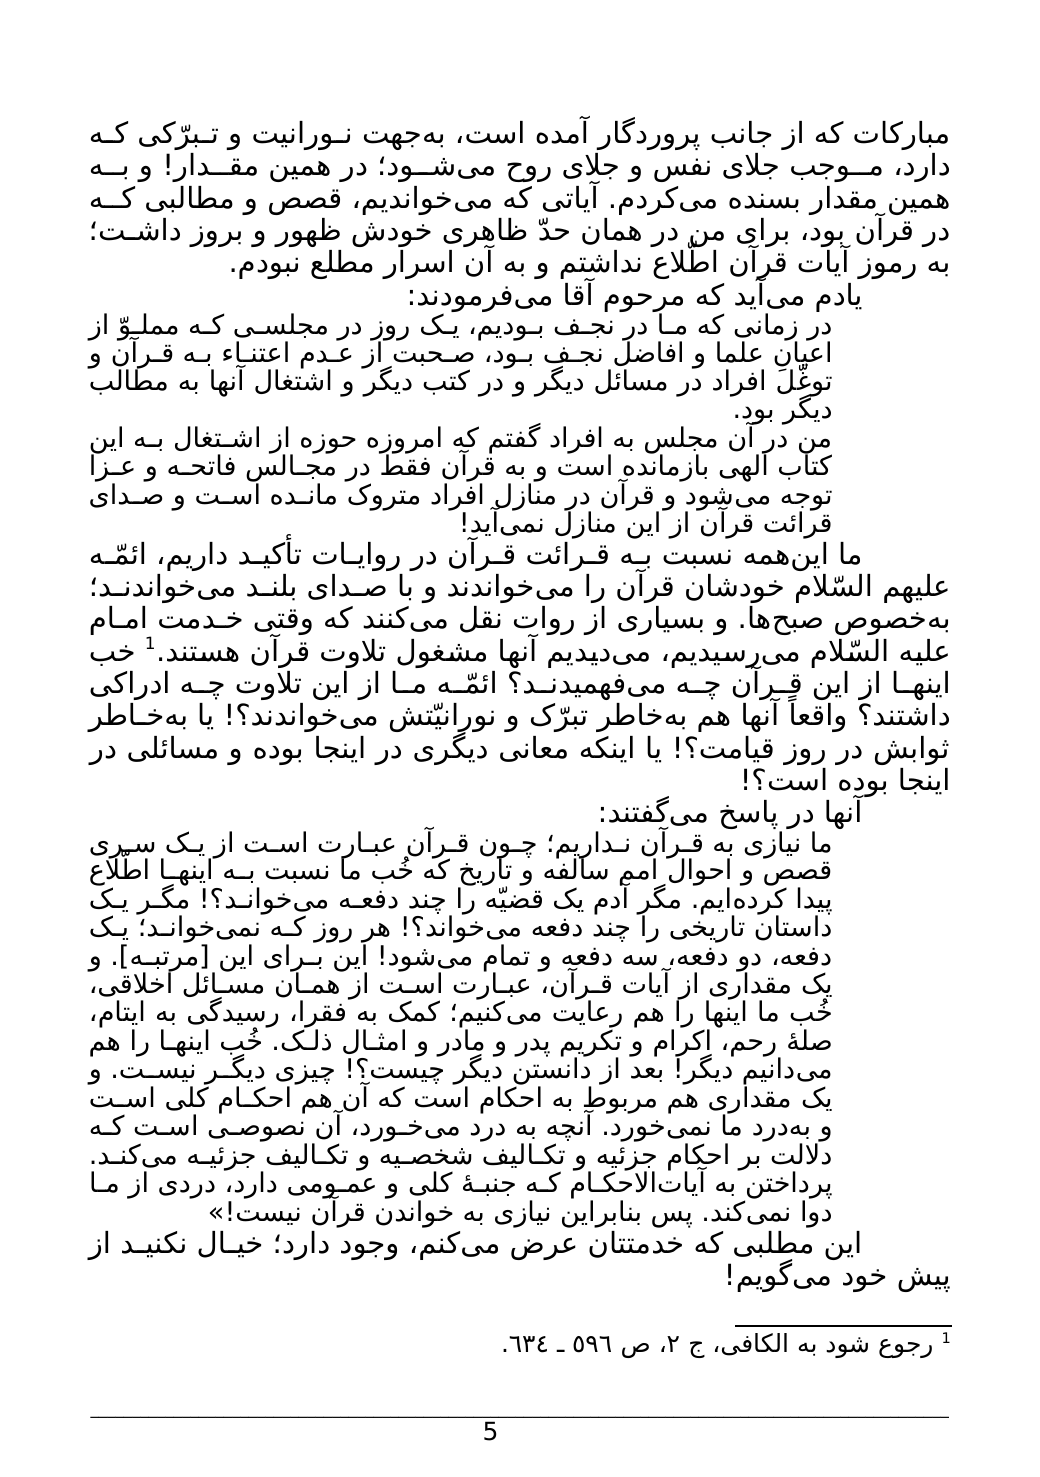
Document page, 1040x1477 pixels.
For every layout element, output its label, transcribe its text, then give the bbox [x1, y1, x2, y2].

text یادم می‌آید که مرحوم آقا می‌فرمودند: [89, 279, 951, 312]
text ما نیازی به قرآن نداریم؛ چون قرآن عبارت است از یک سری قصص و احوال امم سالفه و تاریخ که خُب ما نسبت به اینها اطّلاع پیدا کرده‌ایم. مگر آدم یک قضیّه را چند دفعه می‌خواند؟! مگر یک داستان تاریخی را چند دفعه می‌خواند؟! هر روز که نمی‌خواند؛ یک دفعه، دو دفعه، سه دفعه و تمام می‌شود! این برای این [مرتبه]. و یک مقداری از آیات قرآن، عبارت است از همان مسائل اخلاقی، خُب ما اینها را هم رعایت می‌کنیم؛ کمک به فقرا، رسیدگی به ایتام، صلۀ رحم، اکرام و تکریم پدر و مادر و امثال ذلک. خُب اینها را هم می‌دانیم دیگر! بعد از دانستن دیگر چیست؟! چیزی دیگر نیست. و یک مقداری هم مربوط به احکام است که آن هم احکام کلی است و به‌درد ما نمی‌خورد. آنچه به درد می‌خورد، آن نصوصی است که دلالت بر احکام جزئیه و تکالیف شخصیه و تکالیف جزئیه می‌کند. پرداختن به آیات‌الاحکام که جنبۀ کلی و عمومی دارد، دردی از ما دوا نمی‌کند. پس بنابراین نیازی به خواندن قرآن نیست!» [89, 829, 833, 1227]
text من در آن مجلس به افراد گفتم که امروزه حوزه از اشتغال به این کتاب الهی بازمانده است و به قرآن فقط در مجالس فاتحه و عزا توجه می‌شود و قرآن در منازل افراد متروک مانده است و صدای قرائت قرآن از این منازل نمی‌آید! [89, 425, 833, 539]
text آنها در پاسخ می‌گفتند: [89, 797, 951, 829]
text در زمانی که ما در نجف بودیم، یک روز در مجلسی که مملوّ از اعیانِ علما و افاضل نجف بود، صحبت از عدم اعتناء به قرآن و توغّل افراد در مسائل دیگر و در کتب دیگر و اشتغال آنها به مطالب دیگر بود. [89, 312, 833, 425]
text این مطلبی که خدمتتان عرض می‌کنم، وجود دارد؛ خیال نکنید از پیش خود می‌گویم! [89, 1227, 951, 1292]
text ما این‌همه نسبت به قرائت قرآن در روایات تأکید داریم، ائمّه علیهم السّلام خودشان قرآن را می‌خواندند و با صدای بلند می‌خواندند؛ به‌خصوص صبح‌ها. و بسیاری از روات نقل می‌کنند که وقتی خدمت امام علیه السّلام می‌رسیدیم، می‌دیدیم آنها مشغول تلاوت قرآن هستند. خب اینها از این قرآن چه می‌فهمیدند؟ ائمّه ما از این تلاوت چه ادراکی داشتند؟ واقعاً آنها هم به‌خاطر تبرّک و نورانیّتش می‌خواندند؟! یا به‌خاطر ثوابش در روز قیامت؟! یا اینکه معانی دیگری در اینجا بوده و مسائلی در اینجا بوده است؟! [89, 539, 951, 797]
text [89, 118, 951, 279]
